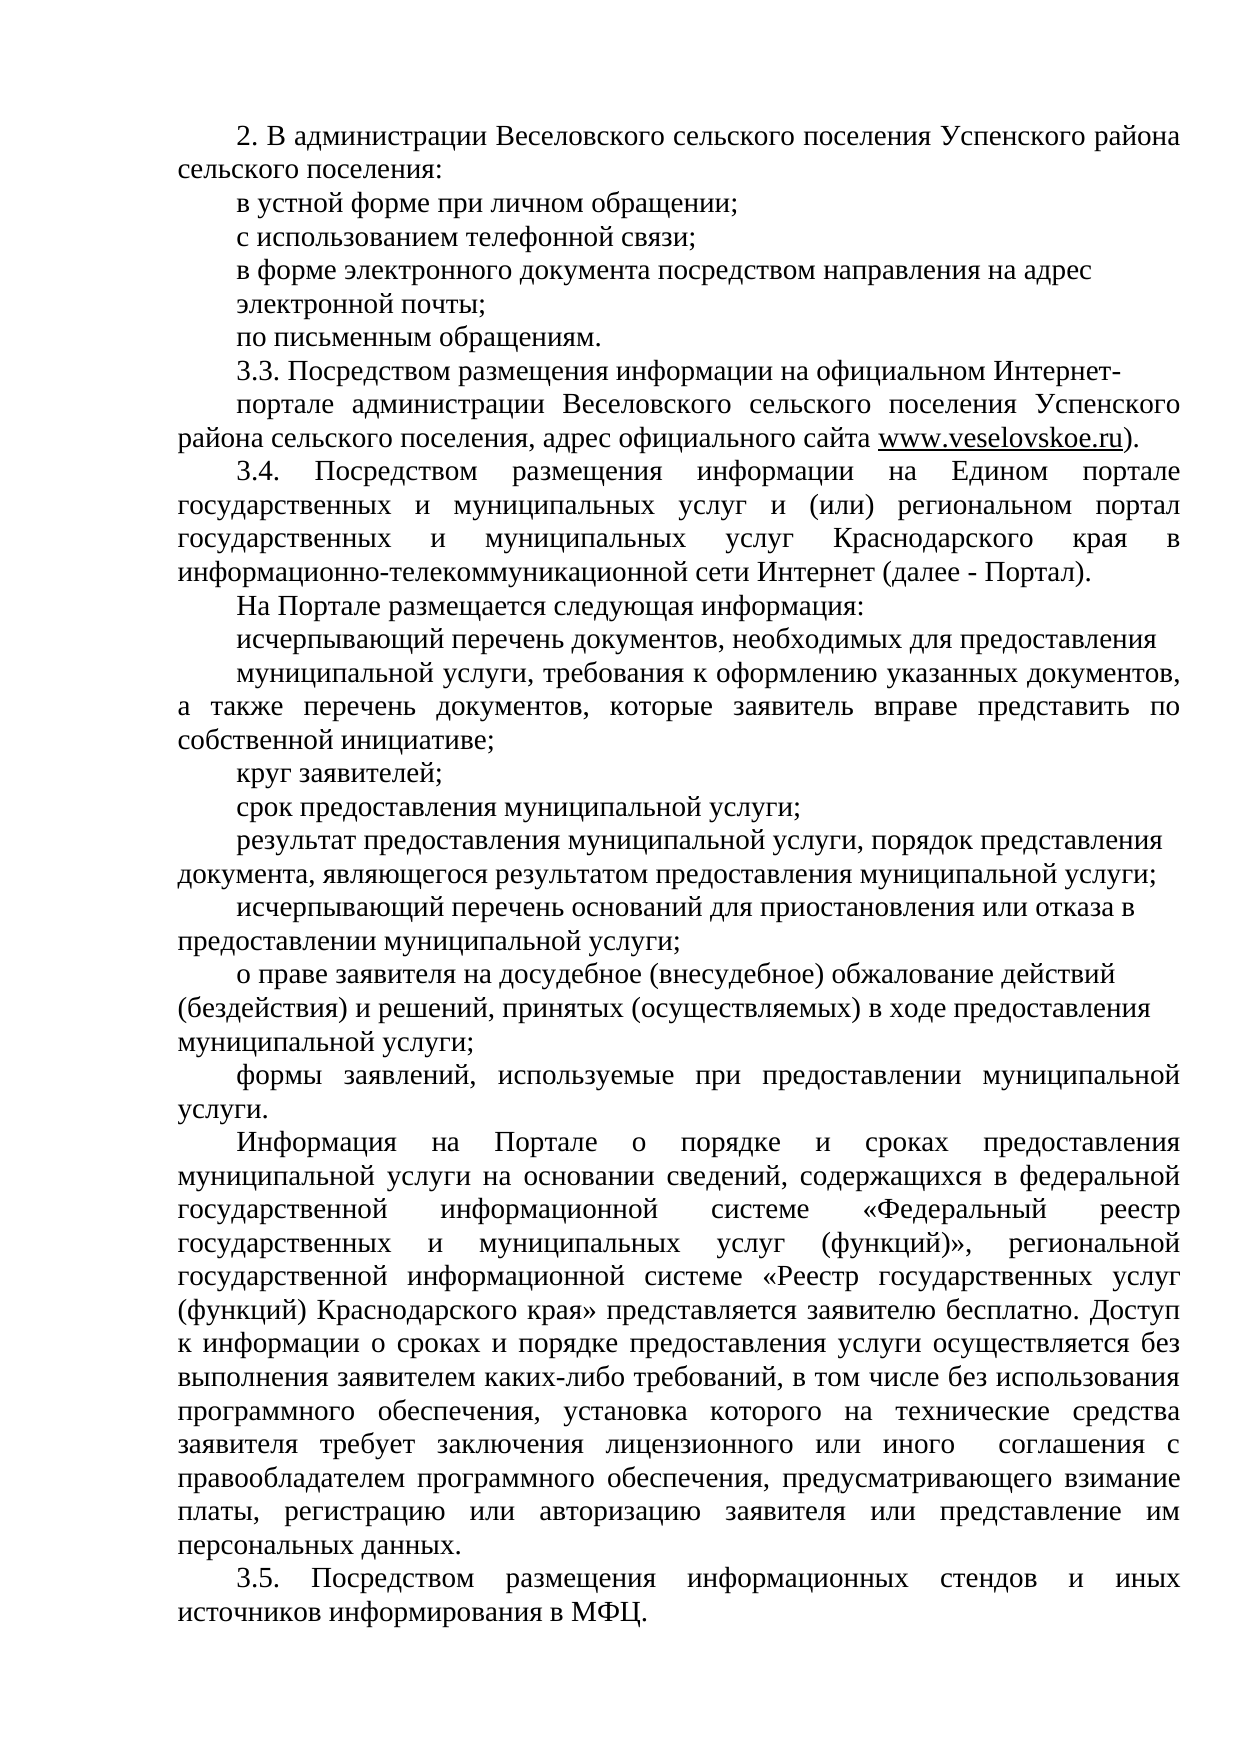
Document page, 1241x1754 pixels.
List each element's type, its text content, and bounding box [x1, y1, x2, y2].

text исчерпывающий перечень документов, необходимых для предоставления [177, 621, 1181, 655]
text в форме электронного документа посредством направления на адрес [177, 252, 1181, 286]
text 3.5. Посредством размещения информационных стендов и иных источников информирования в МФЦ. [177, 1560, 1181, 1627]
text в устной форме при личном обращении; [177, 185, 1181, 219]
text 3.3. Посредством размещения информации на официальном Интернет- [177, 353, 1181, 386]
text Информация на Портале о порядке и сроках предоставления муниципальной услуги на основании сведений, содержащихся в федеральной государственной информационной системе «Федеральный реестр государственных и муниципальных услуг (функций)», региональной государственной информационной системе «Реестр государственных услуг (функций) Краснодарского края» представляется заявителю бесплатно. Доступ к информации о сроках и порядке предоставления услуги осуществляется без выполнения заявителем каких-либо требований, в том числе без использования программного обеспечения, установка которого на технические средства заявителя требует заключения лицензионного или иного соглашения с правообладателем программного обеспечения, предусматривающего взимание платы, регистрацию или авторизацию заявителя или представление им персональных данных. [177, 1124, 1181, 1560]
text На Портале размещается следующая информация: [177, 588, 1181, 621]
text (бездействия) и решений, принятых (осуществляемых) в ходе предоставления [177, 990, 1181, 1024]
text портале администрации Веселовского сельского поселения Успенского района сельского поселения, адрес официального сайта www.veselovskoe.ru). [177, 386, 1181, 453]
text формы заявлений, используемые при предоставлении муниципальной услуги. [177, 1057, 1181, 1124]
text муниципальной услуги, требования к оформлению указанных документов, а также перечень документов, которые заявитель вправе представить по собственной инициативе; [177, 655, 1181, 755]
text круг заявителей; [177, 755, 1181, 789]
text 2. В администрации Веселовского сельского поселения Успенского района сельского поселения: [177, 118, 1181, 185]
text 3.4. Посредством размещения информации на Едином портале государственных и муниципальных услуг и (или) региональном портал государственных и муниципальных услуг Краснодарского края в информационно-телекоммуникационной сети Интернет (далее - Портал). [177, 453, 1181, 588]
text результат предоставления муниципальной услуги, порядок представления [177, 822, 1181, 856]
text срок предоставления муниципальной услуги; [177, 789, 1181, 822]
text муниципальной услуги; [177, 1024, 1181, 1057]
text с использованием телефонной связи; [177, 219, 1181, 252]
text электронной почты; [177, 286, 1181, 319]
text документа, являющегося результатом предоставления муниципальной услуги; [177, 856, 1181, 889]
text предоставлении муниципальной услуги; [177, 923, 1181, 957]
text о праве заявителя на досудебное (внесудебное) обжалование действий [177, 957, 1181, 990]
text исчерпывающий перечень оснований для приостановления или отказа в [177, 889, 1181, 923]
text по письменным обращениям. [177, 319, 1181, 353]
